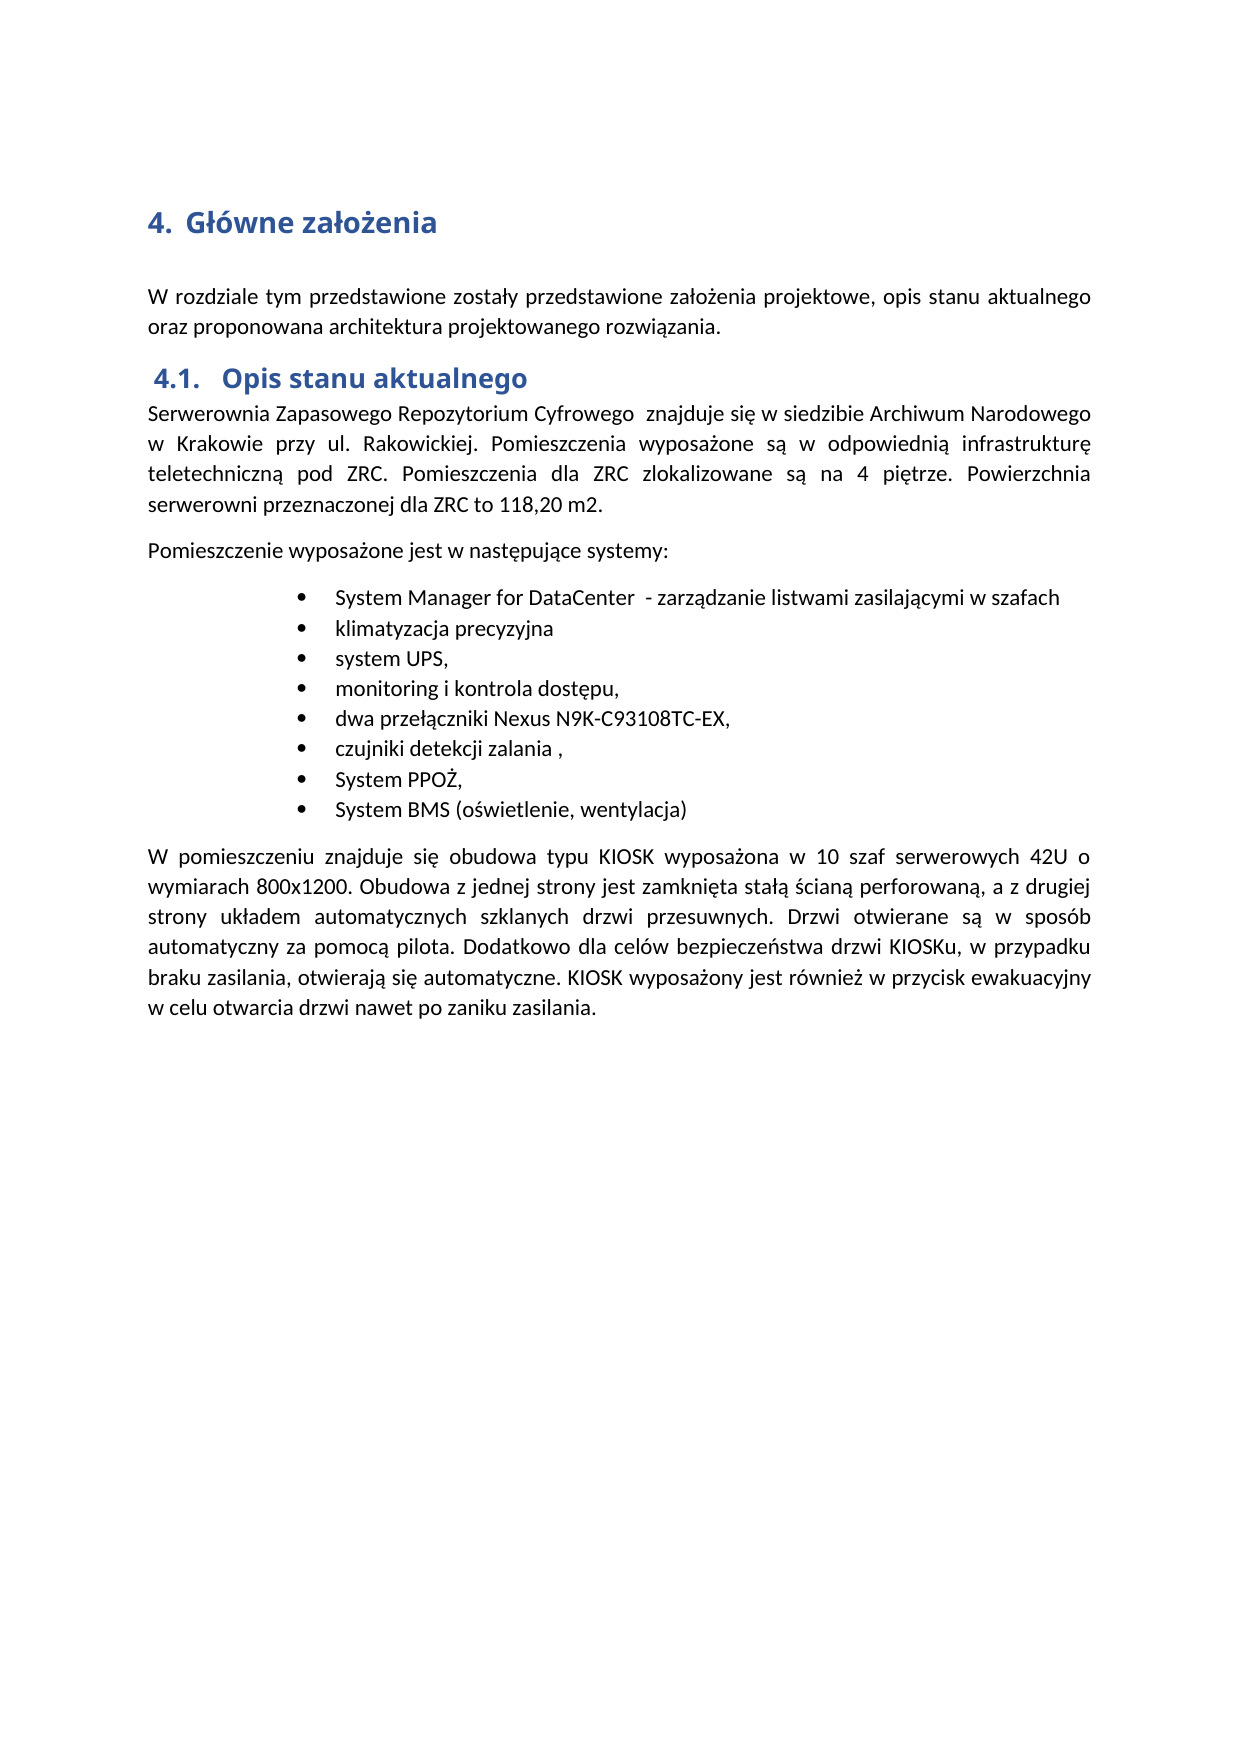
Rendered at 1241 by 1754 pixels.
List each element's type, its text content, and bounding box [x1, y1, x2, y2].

text Pomieszczenie wyposażone jest w następujące systemy: [148, 537, 1093, 564]
list System BMS (oświetlenie, wentylacja) [298, 795, 1093, 823]
list System Manager for DataCenter - zarządzanie listwami zasilającymi w szafach [298, 583, 1093, 611]
text W pomieszczeniu znajduje się obudowa typu KIOSK wyposażona w 10 szaf serwerowych 42U o wymiarach 800x1200. Obudowa z jednej strony jest zamknięta stałą ścianą perforowaną, a z drugiej strony układem automatycznych szklanych drzwi przesuwnych. Drzwi otwierane są w sposób automatyczny za pomocą pilota. Dodatkowo dla celów bezpieczeństwa drzwi KIOSKu, w przypadku braku zasilania, otwierają się automatyczne. KIOSK wyposażony jest również w przycisk ewakuacyjny w celu otwarcia drzwi nawet po zaniku zasilania. [148, 842, 1093, 1021]
text W rozdziale tym przedstawione zostały przedstawione założenia projektowe, opis stanu aktualnego oraz proponowana architektura projektowanego rozwiązania. [148, 282, 1093, 340]
subtitle Główne założenia [148, 203, 1093, 242]
list system UPS, [298, 644, 1093, 672]
list klimatyzacja precyzyjna [298, 614, 1093, 642]
text Serwerownia Zapasowego Repozytorium Cyfrowego znajduje się w siedzibie Archiwum Narodowego w Krakowie przy ul. Rakowickiej. Pomieszczenia wyposażone są w odpowiednią infrastrukturę teletechniczną pod ZRC. Pomieszczenia dla ZRC zlokalizowane są na 4 piętrze. Powierzchnia serwerowni przeznaczonej dla ZRC to 118,20 m2. [148, 399, 1093, 518]
list czujniki detekcji zalania , [298, 734, 1093, 762]
list dwa przełączniki Nexus N9K-C93108TC-EX, [298, 704, 1093, 732]
subtitle Opis stanu aktualnego [154, 359, 1093, 396]
list monitoring i kontrola dostępu, [298, 674, 1093, 702]
list System PPOŻ, [298, 765, 1093, 793]
